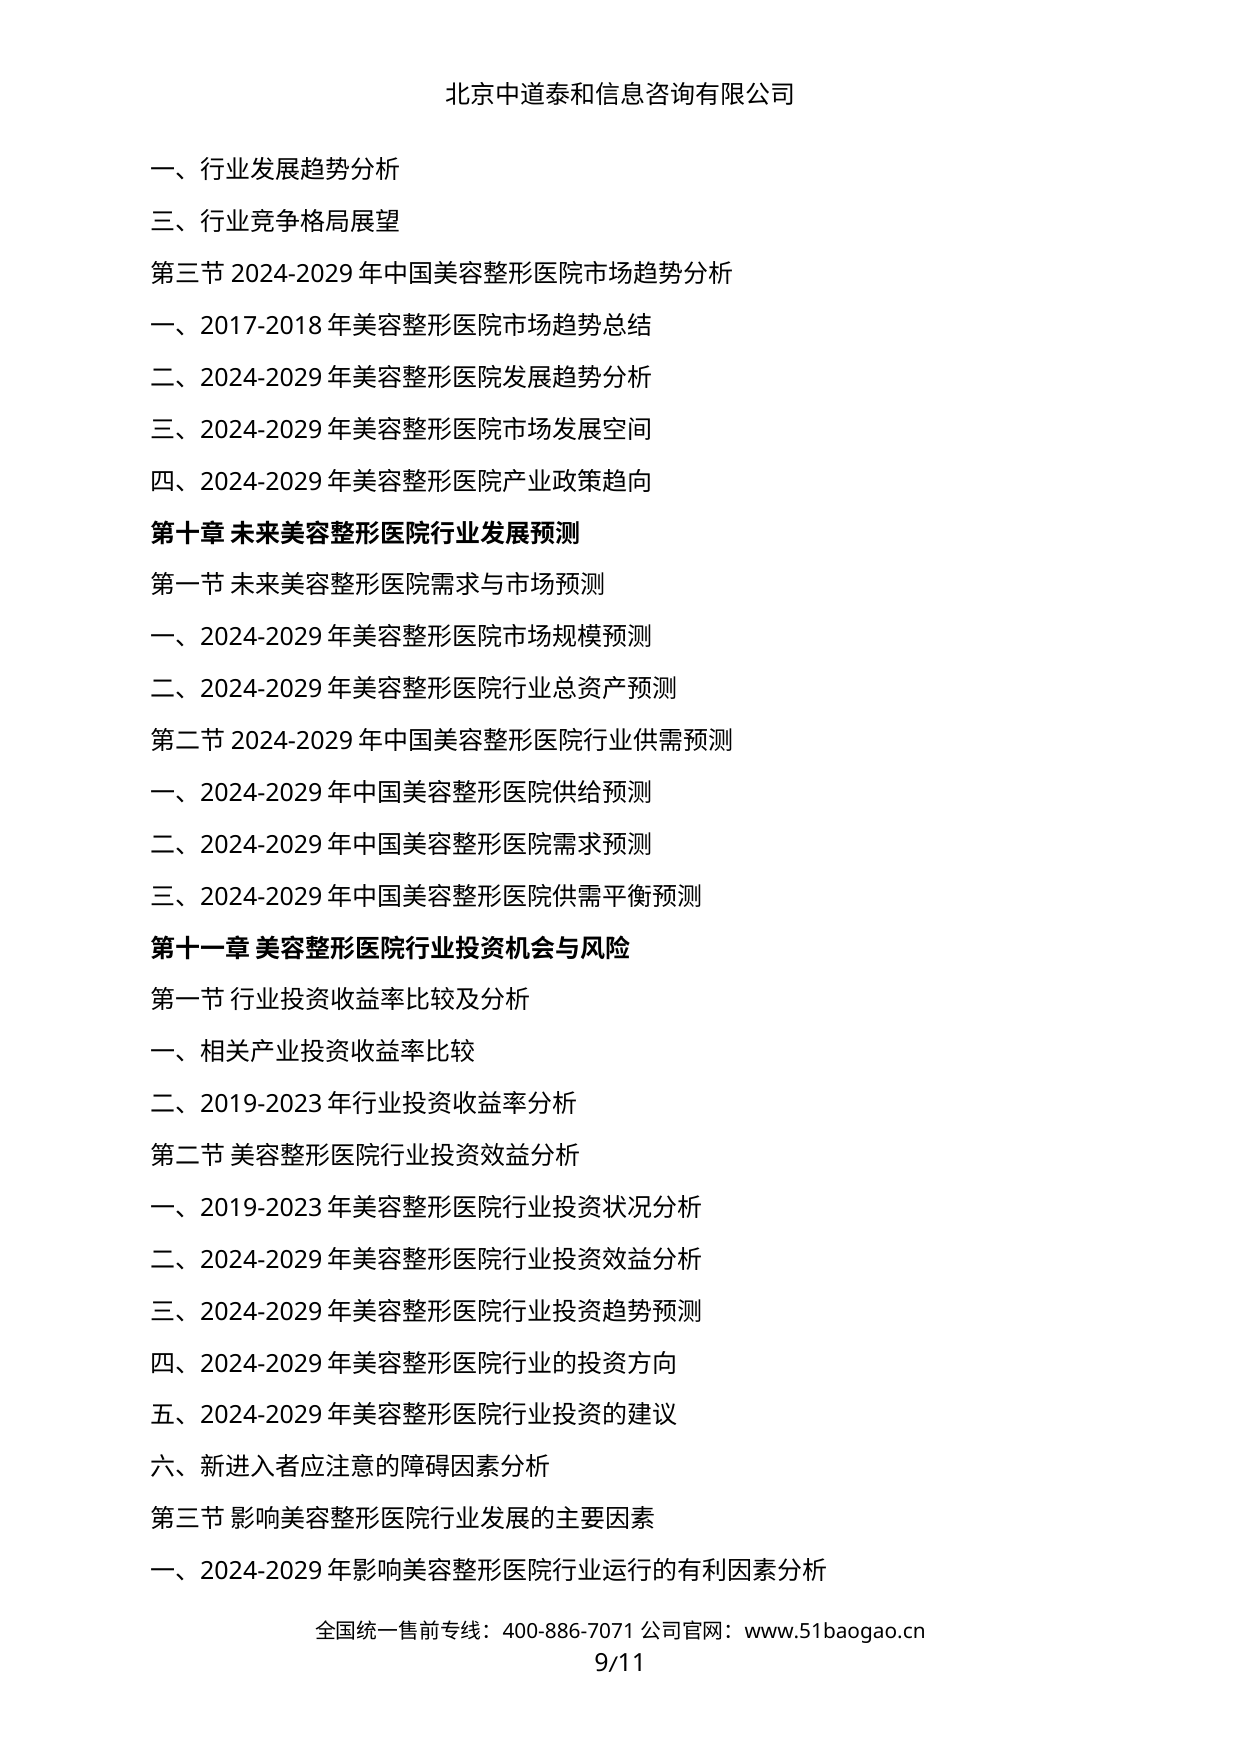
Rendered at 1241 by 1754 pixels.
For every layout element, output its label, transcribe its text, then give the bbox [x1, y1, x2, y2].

text 一、相关产业投资收益率比较 [150, 1032, 1090, 1068]
text 四、2024-2029年美容整形医院产业政策趋向 [150, 461, 1090, 497]
text 四、2024-2029年美容整形医院行业的投资方向 [150, 1343, 1090, 1379]
text 第一节 行业投资收益率比较及分析 [150, 980, 1090, 1016]
text 一、2024-2029年影响美容整形医院行业运行的有利因素分析 [150, 1551, 1090, 1587]
text 五、2024-2029年美容整形医院行业投资的建议 [150, 1395, 1090, 1431]
text 第二节 2024-2029年中国美容整形医院行业供需预测 [150, 721, 1090, 757]
text 一、2019-2023年美容整形医院行业投资状况分析 [150, 1187, 1090, 1224]
text 一、行业发展趋势分析 [150, 150, 1090, 186]
text 二、2024-2029年中国美容整形医院需求预测 [150, 824, 1090, 861]
text 一、2024-2029年中国美容整形医院供给预测 [150, 772, 1090, 809]
text 三、行业竞争格局展望 [150, 202, 1090, 238]
text 第十章 未来美容整形医院行业发展预测 [150, 513, 1090, 549]
text 第一节 未来美容整形医院需求与市场预测 [150, 565, 1090, 601]
text 六、新进入者应注意的障碍因素分析 [150, 1447, 1090, 1483]
text 第十一章 美容整形医院行业投资机会与风险 [150, 928, 1090, 964]
text 三、2024-2029年美容整形医院市场发展空间 [150, 409, 1090, 446]
text 第二节 美容整形医院行业投资效益分析 [150, 1136, 1090, 1172]
text 一、2017-2018年美容整形医院市场趋势总结 [150, 306, 1090, 342]
text 第三节 影响美容整形医院行业发展的主要因素 [150, 1499, 1090, 1535]
text 第三节 2024-2029年中国美容整形医院市场趋势分析 [150, 254, 1090, 290]
text 二、2019-2023年行业投资收益率分析 [150, 1084, 1090, 1120]
text 二、2024-2029年美容整形医院发展趋势分析 [150, 357, 1090, 394]
text 三、2024-2029年美容整形医院行业投资趋势预测 [150, 1291, 1090, 1327]
text 二、2024-2029年美容整形医院行业总资产预测 [150, 669, 1090, 705]
text 一、2024-2029年美容整形医院市场规模预测 [150, 617, 1090, 653]
text 二、2024-2029年美容整形医院行业投资效益分析 [150, 1239, 1090, 1276]
text 三、2024-2029年中国美容整形医院供需平衡预测 [150, 876, 1090, 912]
